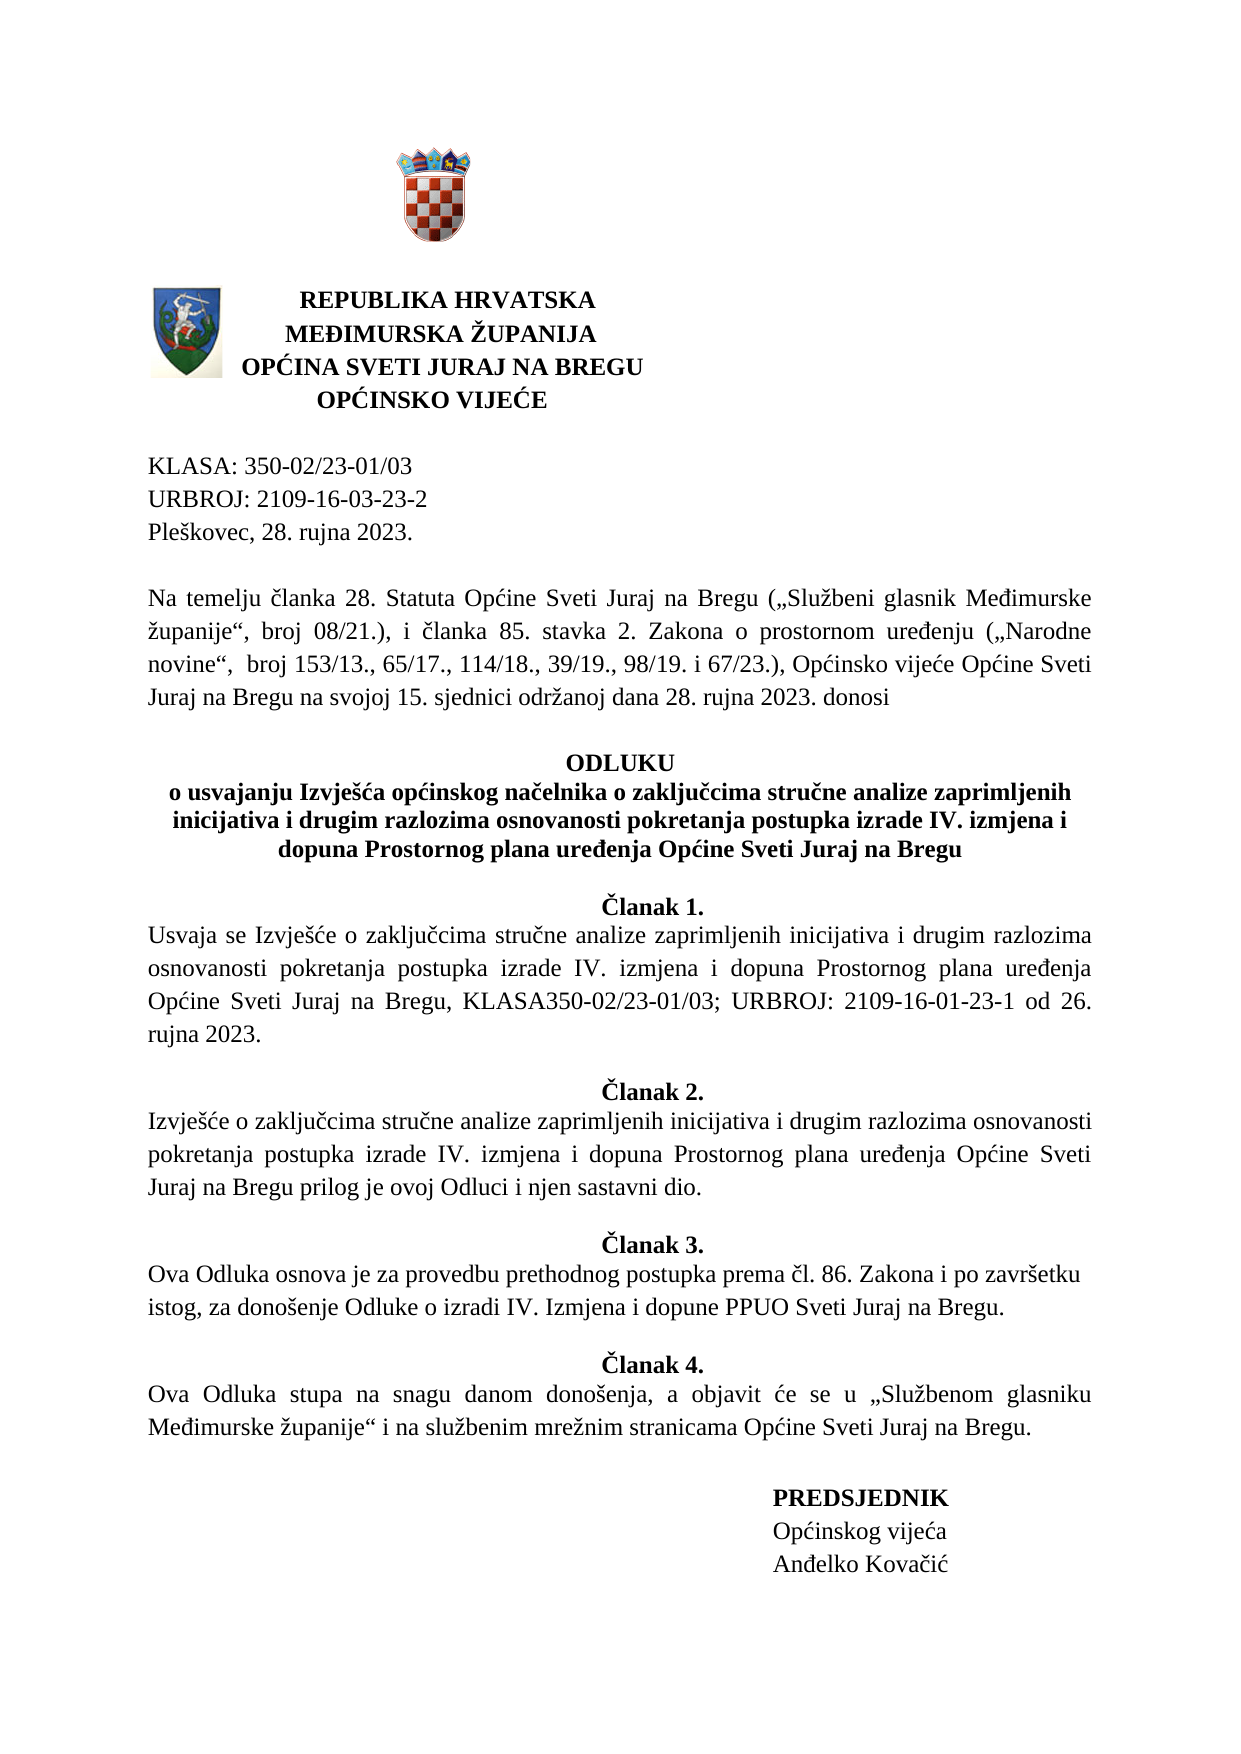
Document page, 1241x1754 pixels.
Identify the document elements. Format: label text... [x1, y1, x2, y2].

text Na temelju članka 28. Statuta Općine Sveti Juraj na Bregu („Službeni glasnik Međimurske županije“, broj 08/21.), i članka 85. stavka 2. Zakona o prostornom uređenju („Narodne novine“, broj 153/13., 65/17., 114/18., 39/19., 98/19. i 67/23.), Općinsko vijeće Općine Sveti Juraj na Bregu na svojoj 15. sjednici održanoj dana 28. rujna 2023. donosi [148, 583, 1093, 711]
text Članak 3. [172, 1230, 1093, 1259]
text URBROJ: 2109-16-03-23-2 [148, 484, 1093, 512]
text Izvješće o zaključcima stručne analize zaprimljenih inicijativa i drugim razlozima osnovanosti pokretanja postupka izrade IV. izmjena i dopuna Prostornog plana uređenja Općine Sveti Juraj na Bregu prilog je ovoj Odluci i njen sastavni dio. [148, 1106, 1093, 1201]
text Usvaja se Izvješće o zaključcima stručne analize zaprimljenih inicijativa i drugim razlozima osnovanosti pokretanja postupka izrade IV. izmjena i dopuna Prostornog plana uređenja Općine Sveti Juraj na Bregu, KLASA350-02/23-01/03; URBROJ: 2109-16-01-23-1 od 26. rujna 2023. [148, 920, 1093, 1048]
text OPĆINA SVETI JURAJ NA BREGU [148, 352, 1093, 380]
text ODLUKU [148, 748, 1093, 777]
picture [150, 285, 223, 378]
text Općinskog vijeća [148, 1516, 1093, 1545]
text Članak 1. [172, 892, 1093, 920]
text Ova Odluka stupa na snagu danom donošenja, a objavit će se u „Službenom glasniku Međimurske županije“ i na službenim mrežnim stranicama Općine Sveti Juraj na Bregu. [148, 1379, 1093, 1441]
text MEĐIMURSKA ŽUPANIJA [223, 319, 1093, 347]
text REPUBLIKA HRVATSKA [223, 285, 1093, 314]
text Anđelko Kovačić [148, 1549, 1093, 1578]
text o usvajanju Izvješća općinskog načelnika o zaključcima stručne analize zaprimljenih inicijativa i drugim razlozima osnovanosti pokretanja postupka izrade IV. izmjena i dopuna Prostornog plana uređenja Općine Sveti Juraj na Bregu [148, 777, 1093, 863]
picture [396, 147, 471, 242]
text Ova Odluka osnova je za provedbu prethodnog postupka prema čl. 86. Zakona i po završetku istog, za donošenje Odluke o izradi IV. Izmjena i dopune PPUO Sveti Juraj na Bregu. [148, 1259, 1093, 1321]
text Članak 2. [172, 1077, 1093, 1106]
text PREDSJEDNIK [148, 1483, 1093, 1512]
text Članak 4. [172, 1350, 1093, 1379]
text KLASA: 350-02/23-01/03 [148, 451, 1093, 479]
text Pleškovec, 28. rujna 2023. [148, 517, 1093, 546]
text OPĆINSKO VIJEĆE [148, 385, 1093, 413]
